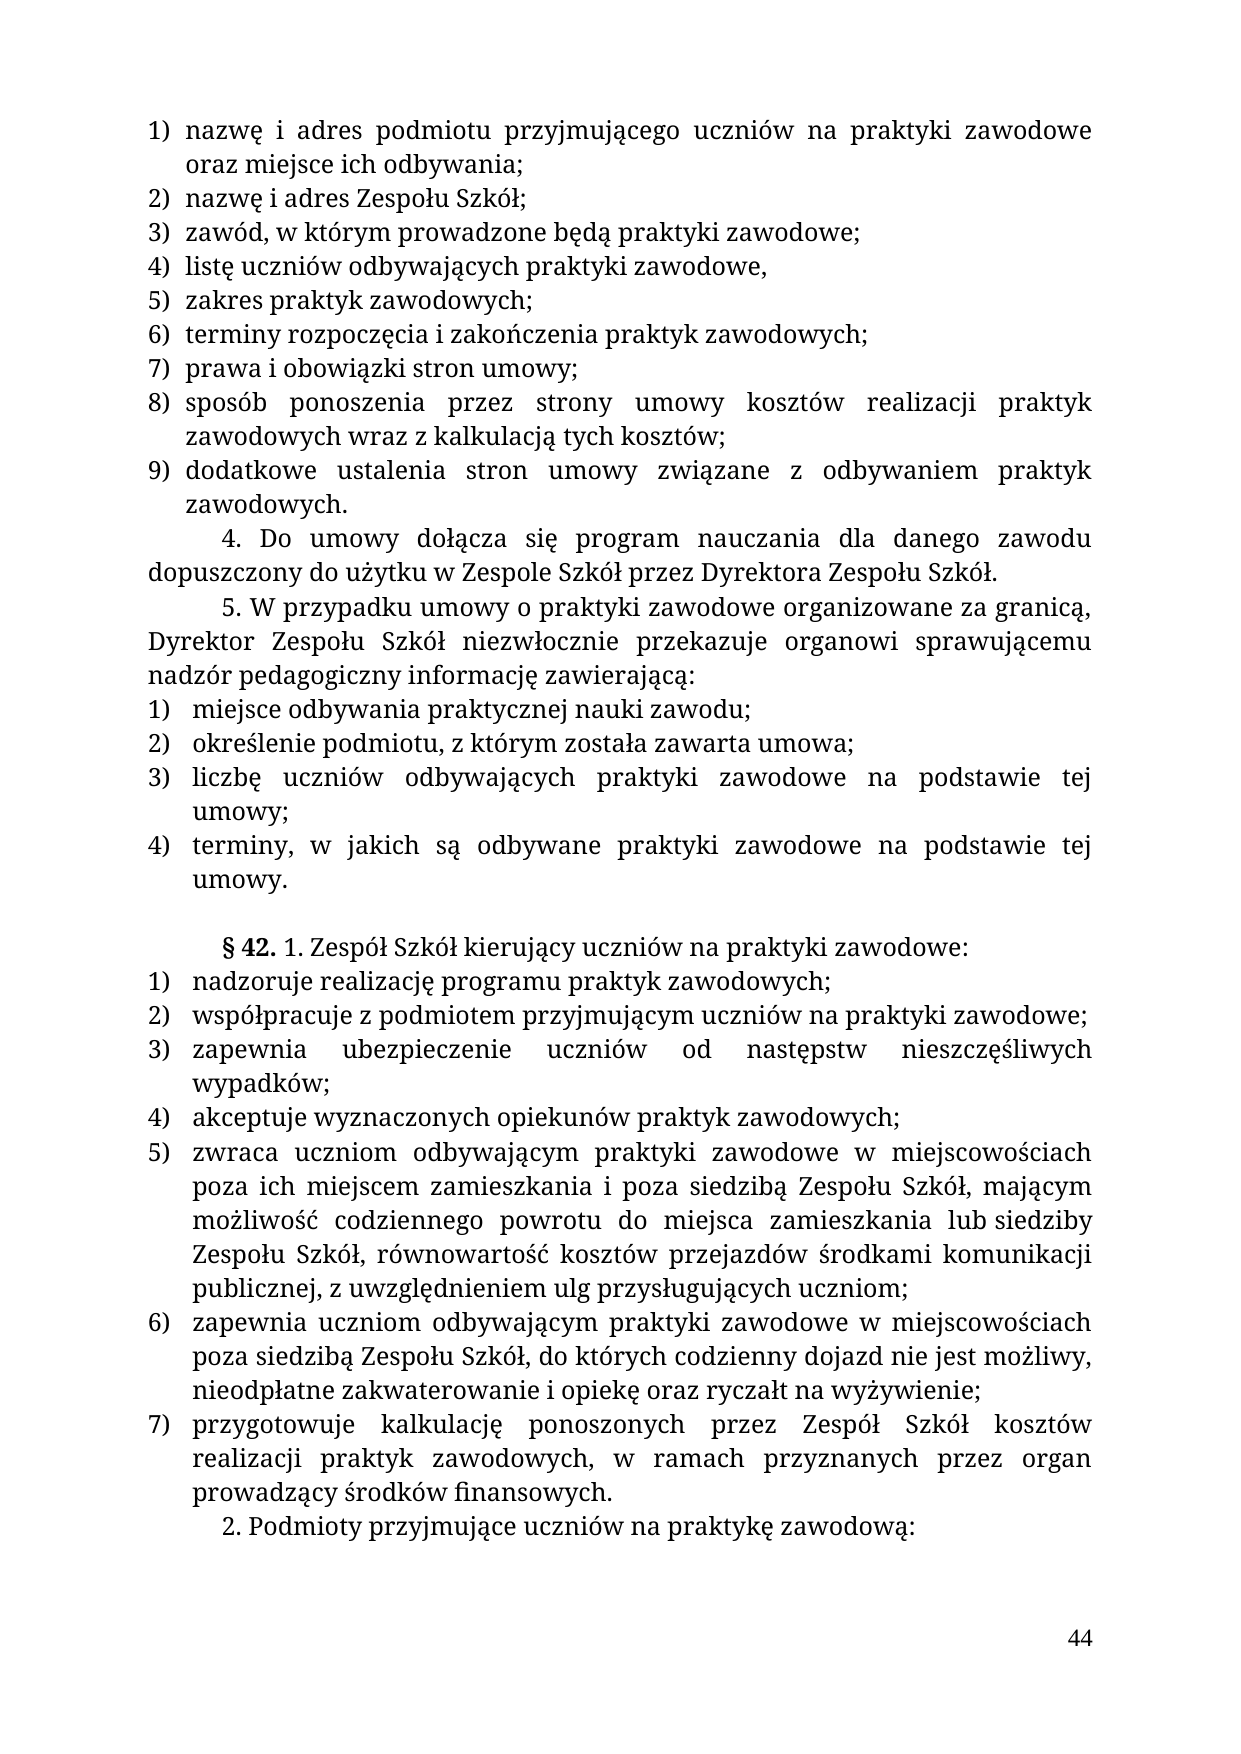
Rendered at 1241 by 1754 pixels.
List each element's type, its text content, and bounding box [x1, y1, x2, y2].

list współpracuje z podmiotem przyjmującym uczniów na praktyki zawodowe; [148, 998, 1093, 1032]
text § 42. 1. Zespół Szkół kierujący uczniów na praktyki zawodowe: [148, 930, 1093, 964]
list terminy rozpoczęcia i zakończenia praktyk zawodowych; [148, 317, 1093, 351]
text 5. W przypadku umowy o praktyki zawodowe organizowane za granicą, Dyrektor Zespołu Szkół niezwłocznie przekazuje organowi sprawującemu nadzór pedagogiczny informację zawierającą: [148, 589, 1093, 691]
list określenie podmiotu, z którym została zawarta umowa; [148, 725, 1093, 759]
text 4. Do umowy dołącza się program nauczania dla danego zawodu dopuszczony do użytku w Zespole Szkół przez Dyrektora Zespołu Szkół. [148, 521, 1093, 589]
list zakres praktyk zawodowych; [148, 283, 1093, 317]
list nadzoruje realizację programu praktyk zawodowych; [148, 964, 1093, 998]
list dodatkowe ustalenia stron umowy związane z odbywaniem praktyk zawodowych. [148, 453, 1093, 521]
list nazwę i adres Zespołu Szkół; [148, 180, 1093, 214]
list przygotowuje kalkulację ponoszonych przez Zespół Szkół kosztów realizacji praktyk zawodowych, w ramach przyznanych przez organ prowadzący środków finansowych. [148, 1407, 1093, 1509]
list listę uczniów odbywających praktyki zawodowe, [148, 248, 1093, 283]
list miejsce odbywania praktycznej nauki zawodu; [148, 691, 1093, 725]
list prawa i obowiązki stron umowy; [148, 351, 1093, 385]
list terminy, w jakich są odbywane praktyki zawodowe na podstawie tej umowy. [148, 828, 1093, 896]
list zawód, w którym prowadzone będą praktyki zawodowe; [148, 214, 1093, 248]
list nazwę i adres podmiotu przyjmującego uczniów na praktyki zawodowe oraz miejsce ich odbywania; [148, 112, 1093, 180]
list zapewnia ubezpieczenie uczniów od następstw nieszczęśliwych wypadków; [148, 1032, 1093, 1100]
list zapewnia uczniom odbywającym praktyki zawodowe w miejscowościach poza siedzibą Zespołu Szkół, do których codzienny dojazd nie jest możliwy, nieodpłatne zakwaterowanie i opiekę oraz ryczałt na wyżywienie; [148, 1304, 1093, 1407]
list akceptuje wyznaczonych opiekunów praktyk zawodowych; [148, 1100, 1093, 1134]
text 2. Podmioty przyjmujące uczniów na praktykę zawodową: [148, 1509, 1093, 1543]
list sposób ponoszenia przez strony umowy kosztów realizacji praktyk zawodowych wraz z kalkulacją tych kosztów; [148, 385, 1093, 453]
list liczbę uczniów odbywających praktyki zawodowe na podstawie tej umowy; [148, 759, 1093, 828]
list zwraca uczniom odbywającym praktyki zawodowe w miejscowościach poza ich miejscem zamieszkania i poza siedzibą Zespołu Szkół, mającym możliwość codziennego powrotu do miejsca zamieszkania lub siedziby Zespołu Szkół, równowartość kosztów przejazdów środkami komunikacji publicznej, z uwzględnieniem ulg przysługujących uczniom; [148, 1134, 1093, 1304]
